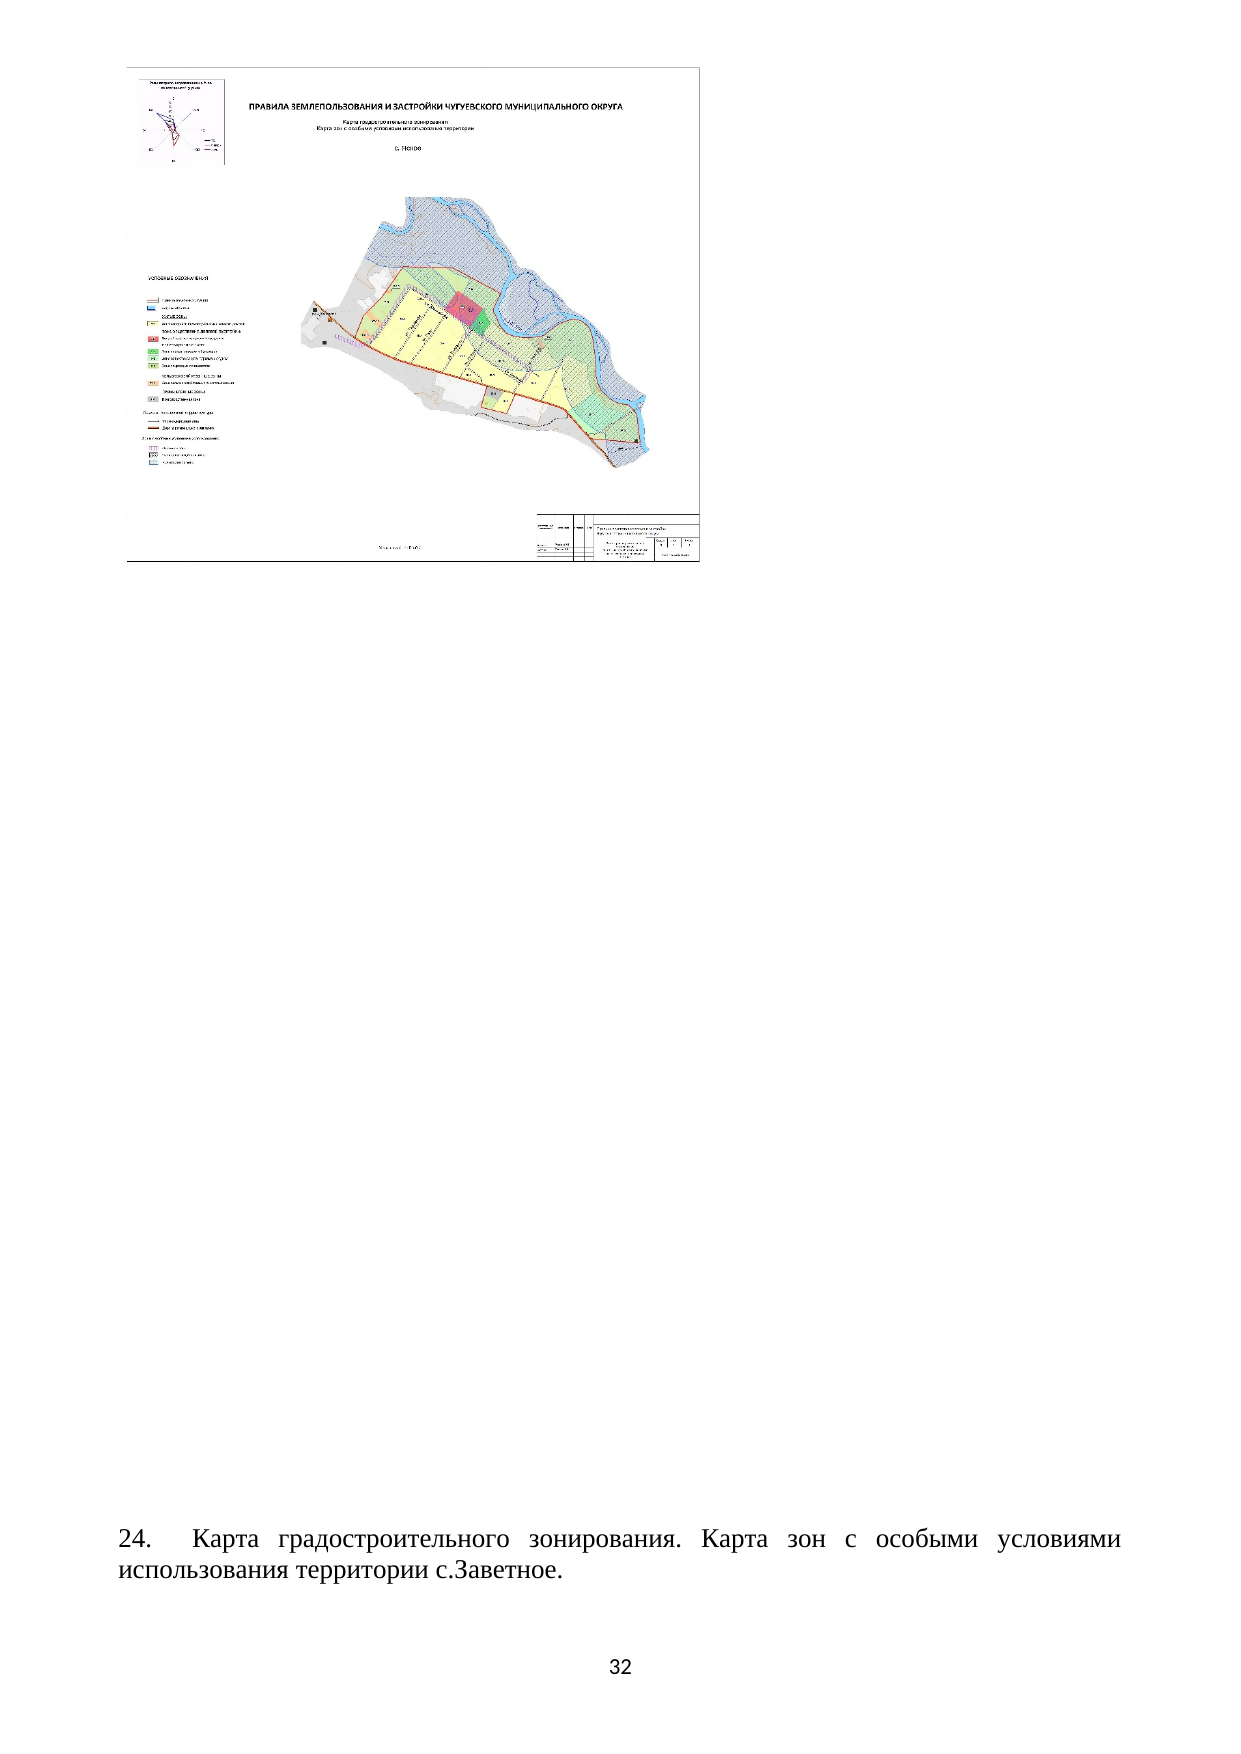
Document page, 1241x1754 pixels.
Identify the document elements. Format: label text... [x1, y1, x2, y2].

picture [118, 59, 1123, 770]
list Карта градостроительного зонирования. Карта зон с особыми условиями использования территории с.Заветное. [118, 1522, 1122, 1584]
